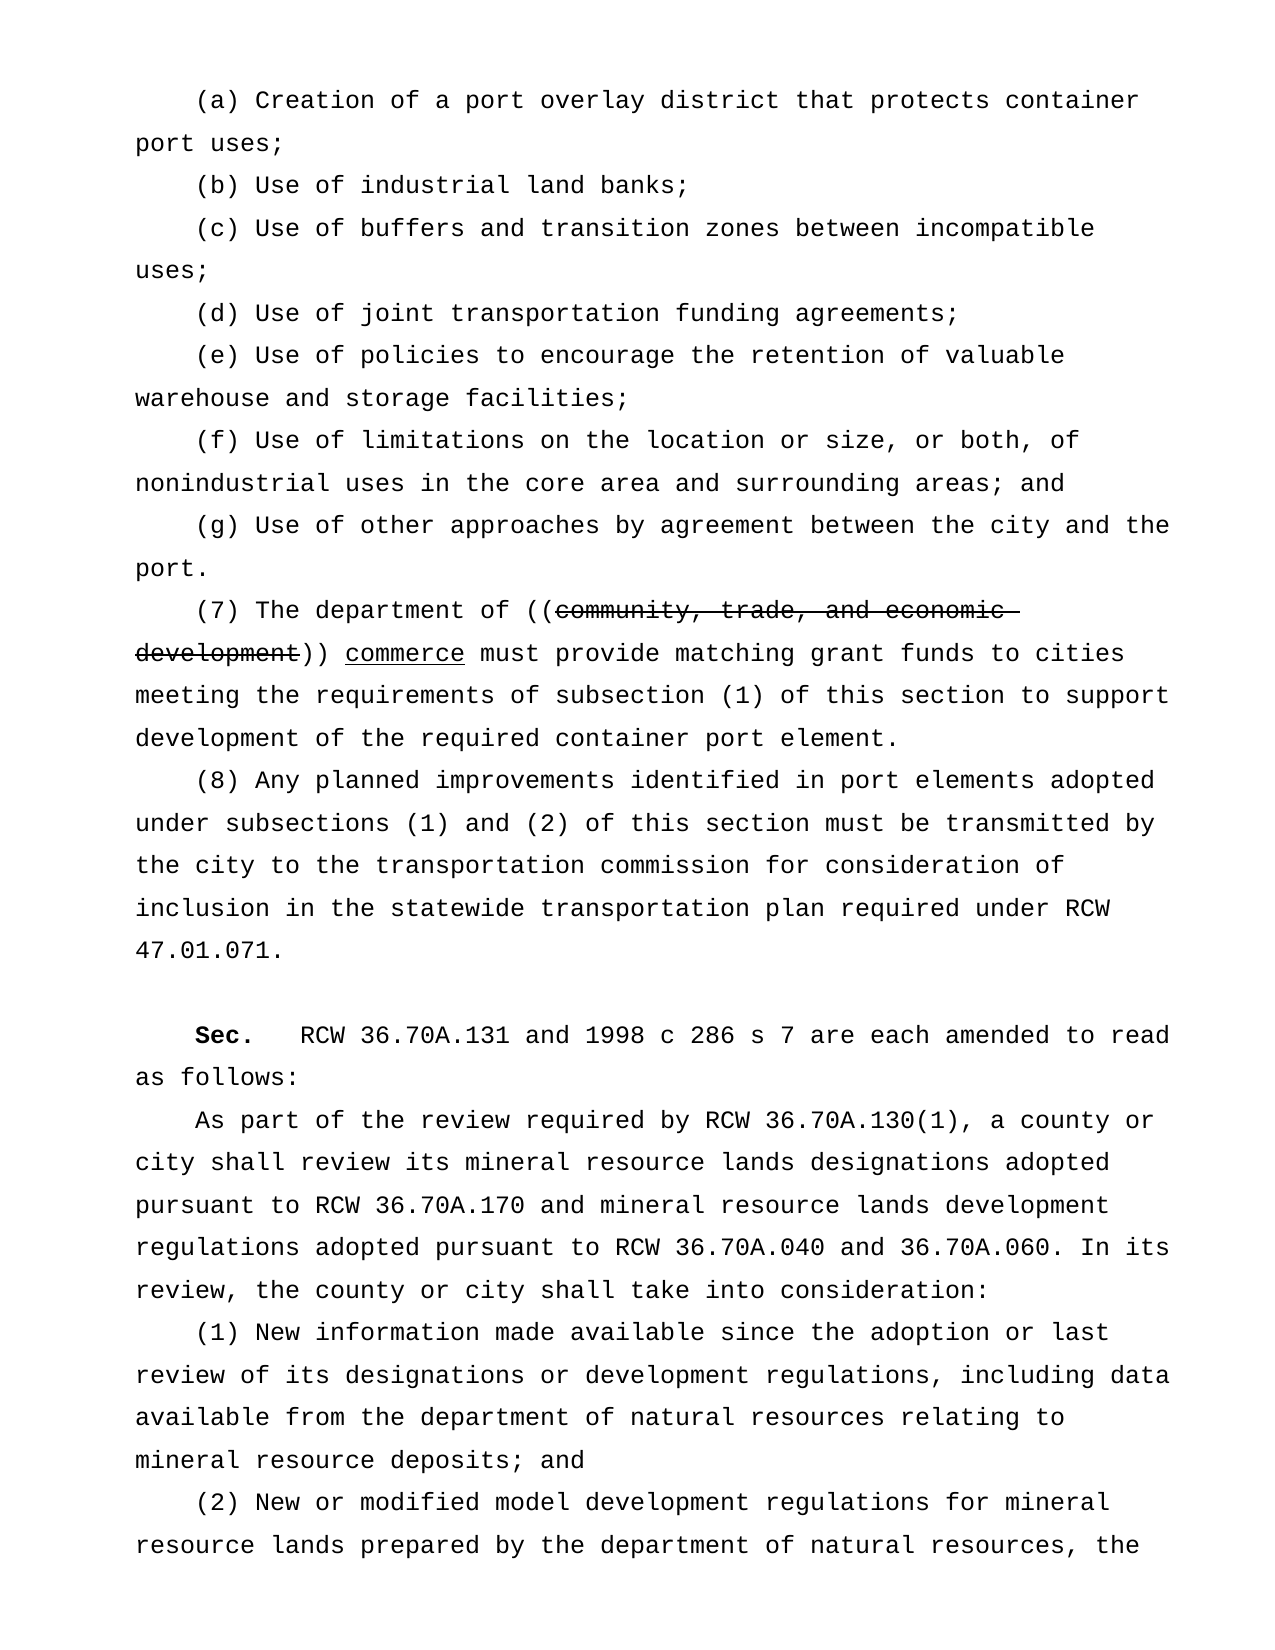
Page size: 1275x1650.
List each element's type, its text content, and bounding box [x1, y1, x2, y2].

text Sec. RCW 36.70A.131 and 1998 c 286 s 7 are each amended to read as follows: [135, 1009, 1170, 1094]
text (1) New information made available since the adoption or last review of its designations or development regulations, including data available from the department of natural resources relating to mineral resource deposits; and [135, 1307, 1170, 1477]
text (e) Use of policies to encourage the retention of valuable warehouse and storage facilities; [135, 330, 1170, 415]
text (g) Use of other approaches by agreement between the city and the port. [135, 500, 1170, 585]
text As part of the review required by RCW 36.70A.130(1), a county or city shall review its mineral resource lands designations adopted pursuant to RCW 36.70A.170 and mineral resource lands development regulations adopted pursuant to RCW 36.70A.040 and 36.70A.060. In its review, the county or city shall take into consideration: [135, 1094, 1170, 1307]
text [135, 1477, 1170, 1562]
text (d) Use of joint transportation funding agreements; [135, 287, 1170, 330]
text (a) Creation of a port overlay district that protects container port uses; [135, 75, 1170, 160]
text (8) Any planned improvements identified in port elements adopted under subsections (1) and (2) of this section must be transmitted by the city to the transportation commission for consideration of inclusion in the statewide transportation plan required under RCW 47.01.071. [135, 755, 1170, 967]
text (b) Use of industrial land banks; [135, 160, 1170, 202]
text (c) Use of buffers and transition zones between incompatible uses; [135, 202, 1170, 287]
text (7) The department of ((community, trade, and economic development)) commerce must provide matching grant funds to cities meeting the requirements of subsection (1) of this section to support development of the required container port element. [135, 585, 1170, 755]
text (f) Use of limitations on the location or size, or both, of nonindustrial uses in the core area and surrounding areas; and [135, 415, 1170, 500]
